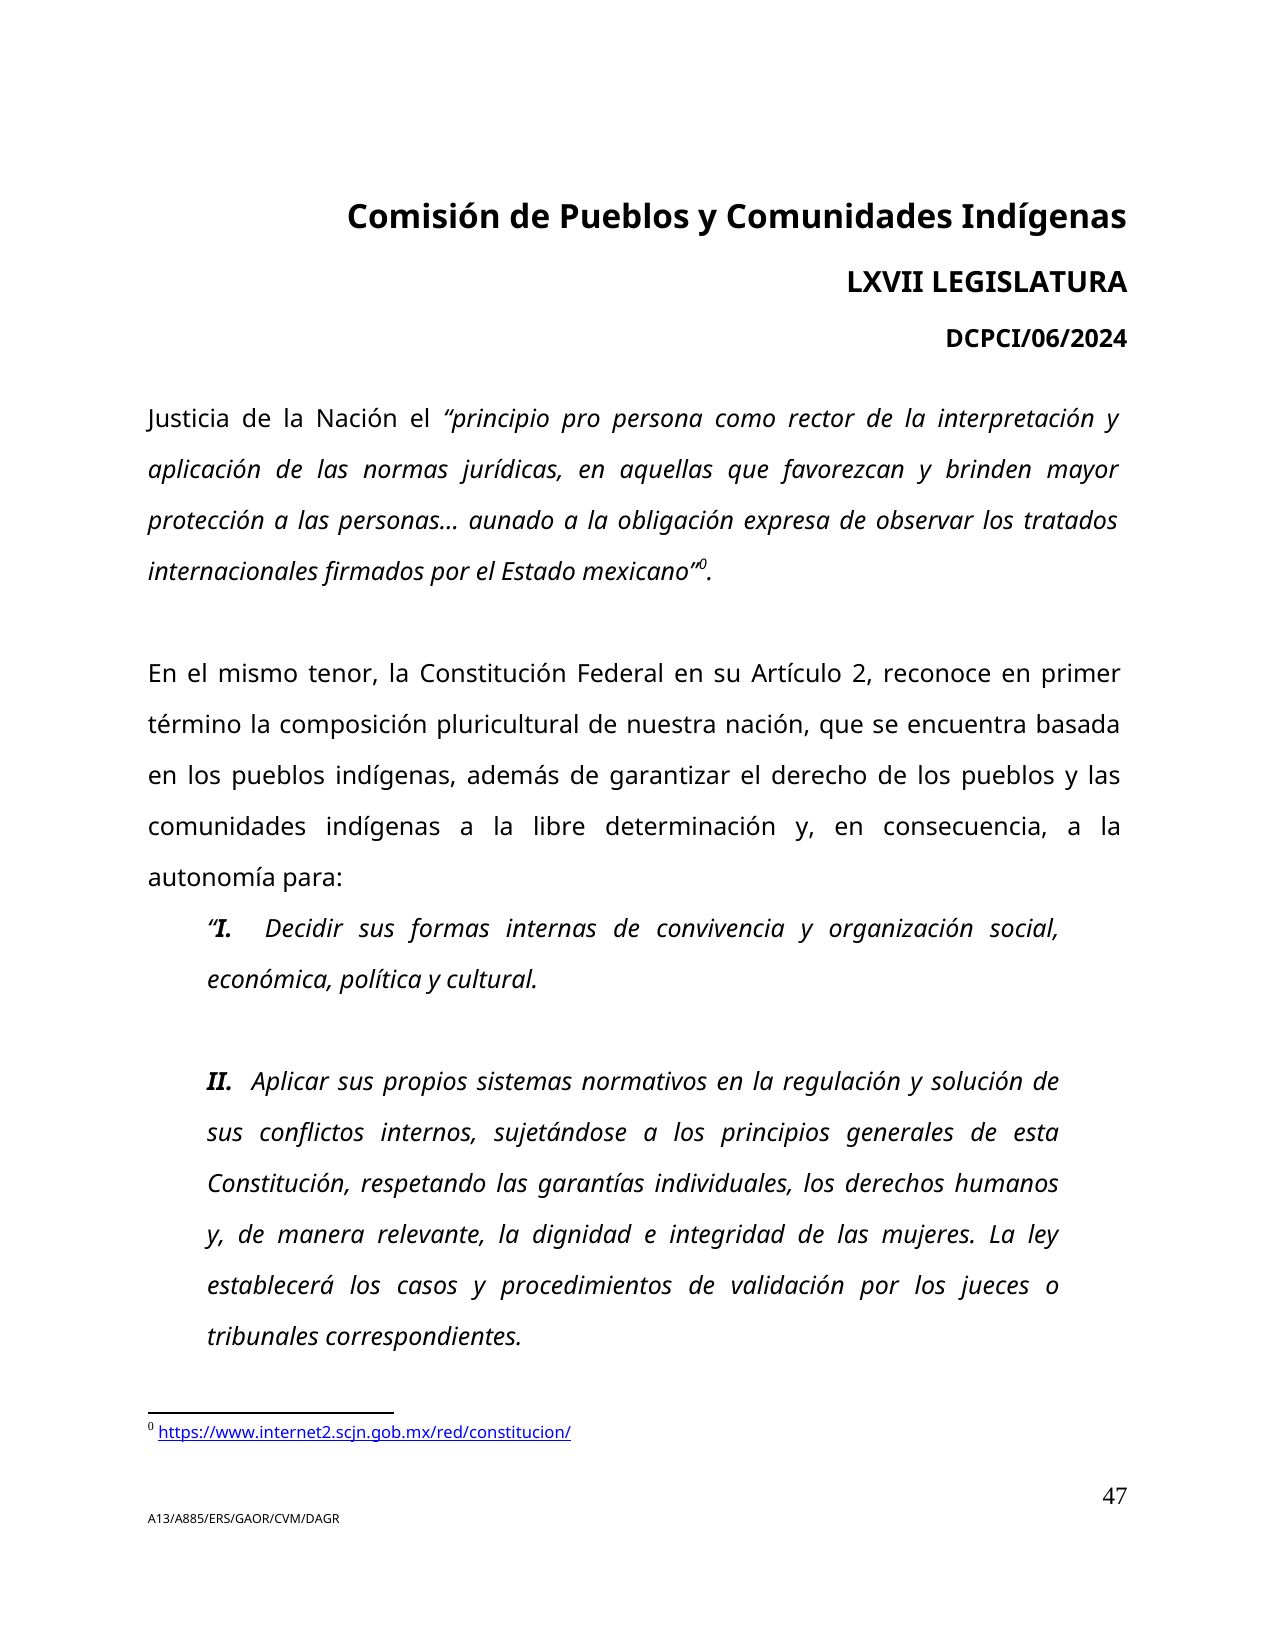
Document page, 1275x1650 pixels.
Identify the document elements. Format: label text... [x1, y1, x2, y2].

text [148, 400, 1122, 587]
text II. Aplicar sus propios sistemas normativos en la regulación y solución de sus conflictos internos, sujetándose a los principios generales de esta Constitución, respetando las garantías individuales, los derechos humanos y, de manera relevante, la dignidad e integridad de las mujeres. La ley establecerá los casos y procedimientos de validación por los jueces o tribunales correspondientes. [207, 1064, 1063, 1353]
text En el mismo tenor, la Constitución Federal en su Artículo 2, reconoce en primer término la composición pluricultural de nuestra nación, que se encuentra basada en los pueblos indígenas, además de garantizar el derecho de los pueblos y las comunidades indígenas a la libre determinación y, en consecuencia, a la autonomía para: [148, 655, 1122, 894]
text “I. Decidir sus formas internas de convivencia y organización social, económica, política y cultural. [207, 911, 1063, 996]
